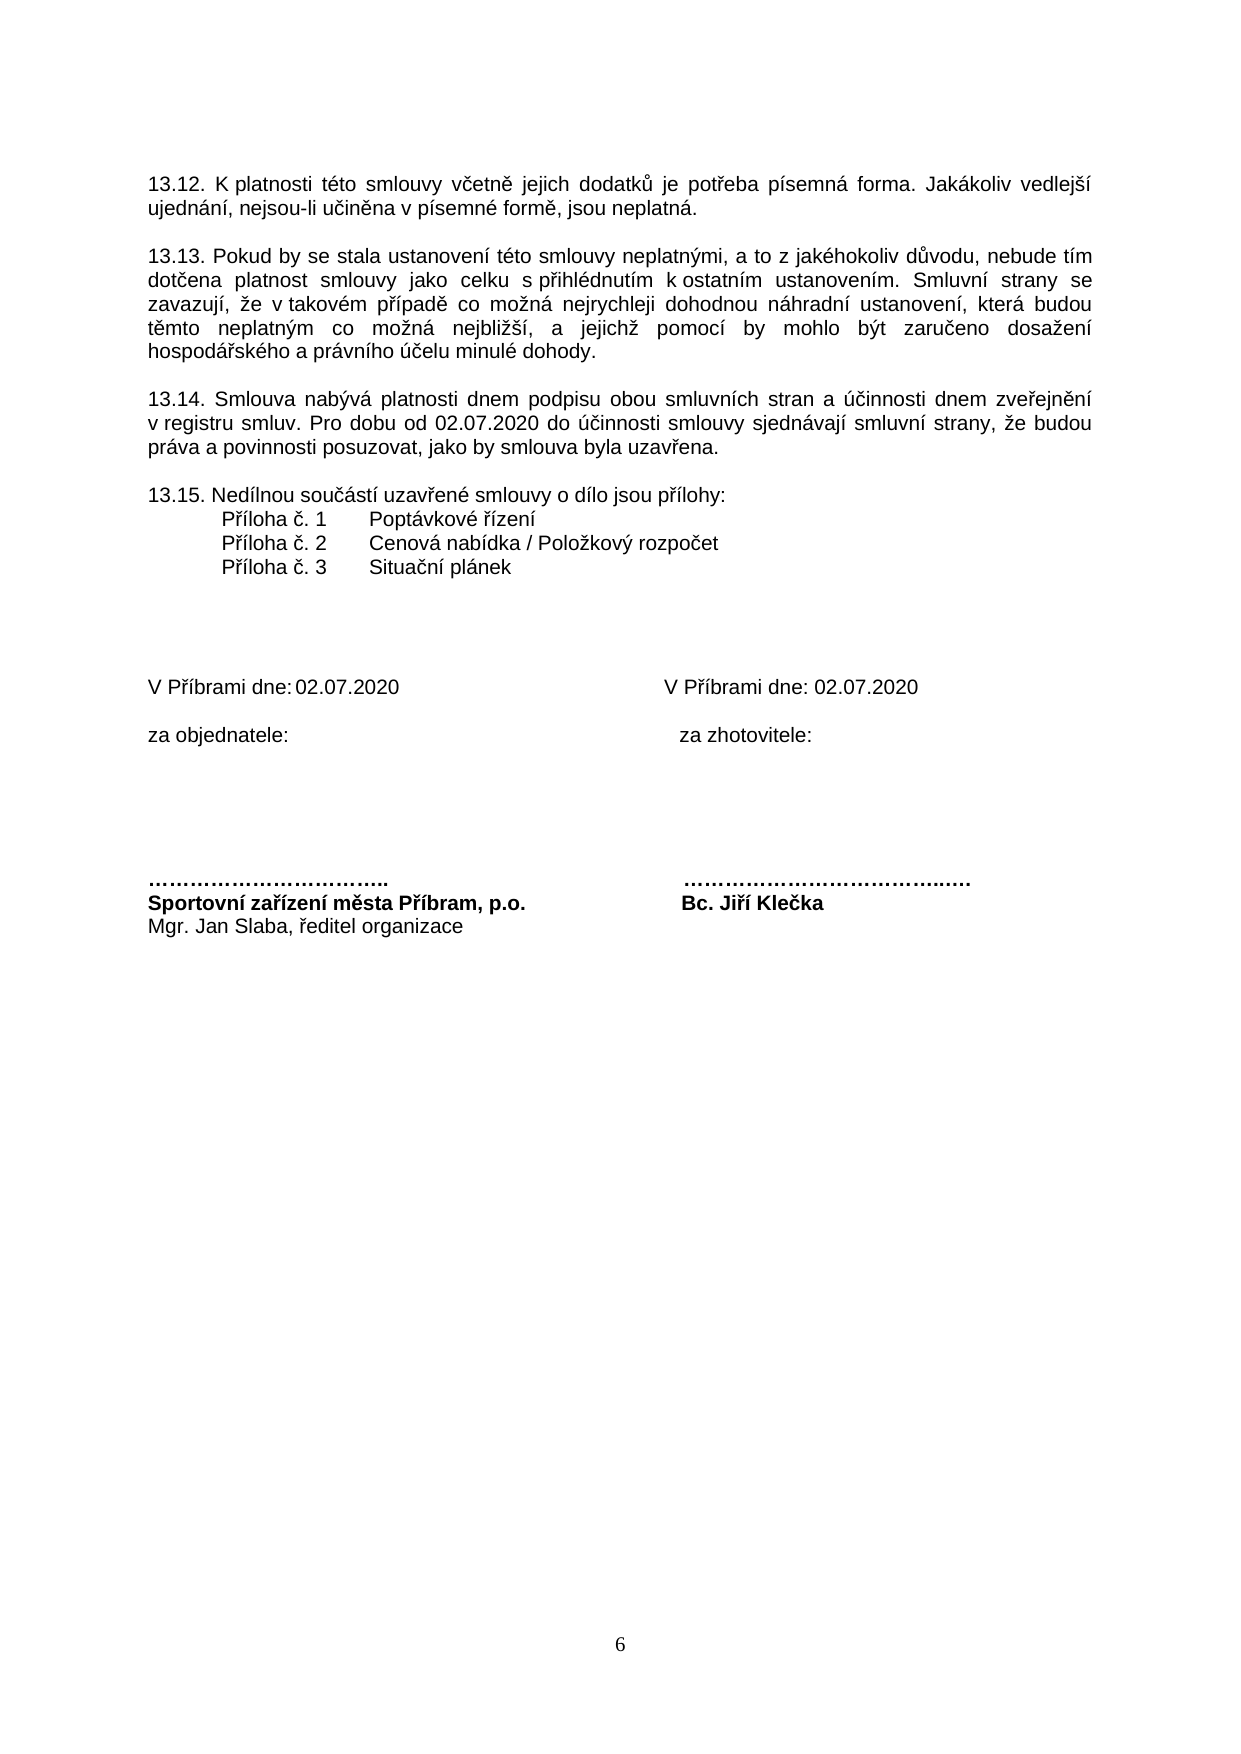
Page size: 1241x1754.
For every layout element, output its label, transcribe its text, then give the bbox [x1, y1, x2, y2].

text 13.13. Pokud by se stala ustanovení této smlouvy neplatnými, a to z jakéhokoliv důvodu, nebude tím dotčena platnost smlouvy jako celku s přihlédnutím k ostatním ustanovením. Smluvní strany se zavazují, že v takovém případě co možná nejrychleji dohodnou náhradní ustanovení, která budou těmto neplatným co možná nejbližší, a jejichž pomocí by mohlo být zaručeno dosažení hospodářského a právního účelu minulé dohody. [148, 243, 1093, 363]
text 13.12. K platnosti této smlouvy včetně jejich dodatků je potřeba písemná forma. Jakákoliv vedlejší ujednání, nejsou-li učiněna v písemné formě, jsou neplatná. [148, 172, 1093, 219]
text 13.15. Nedílnou součástí uzavřené smlouvy o dílo jsou přílohy: [148, 483, 1093, 507]
text Příloha č. 3 Situační plánek [148, 555, 1093, 579]
text Mgr. Jan Slaba, ředitel organizace [148, 914, 1093, 938]
text Příloha č. 1 Poptávkové řízení [148, 507, 1093, 531]
text Sportovní zařízení města Příbram, p.o. Bc. Jiří Klečka [148, 890, 1093, 914]
text V Příbrami dne: 02.07.2020 V Příbrami dne: 02.07.2020 [148, 675, 1093, 699]
text …………………………….. ………………………………..…. [148, 866, 1093, 890]
text Příloha č. 2 Cenová nabídka / Položkový rozpočet [148, 531, 1093, 555]
text za objednatele: za zhotovitele: [148, 723, 1021, 771]
text 13.14. Smlouva nabývá platnosti dnem podpisu obou smluvních stran a účinnosti dnem zveřejnění v registru smluv. Pro dobu od 02.07.2020 do účinnosti smlouvy sjednávají smluvní strany, že budou práva a povinnosti posuzovat, jako by smlouva byla uzavřena. [148, 387, 1093, 459]
